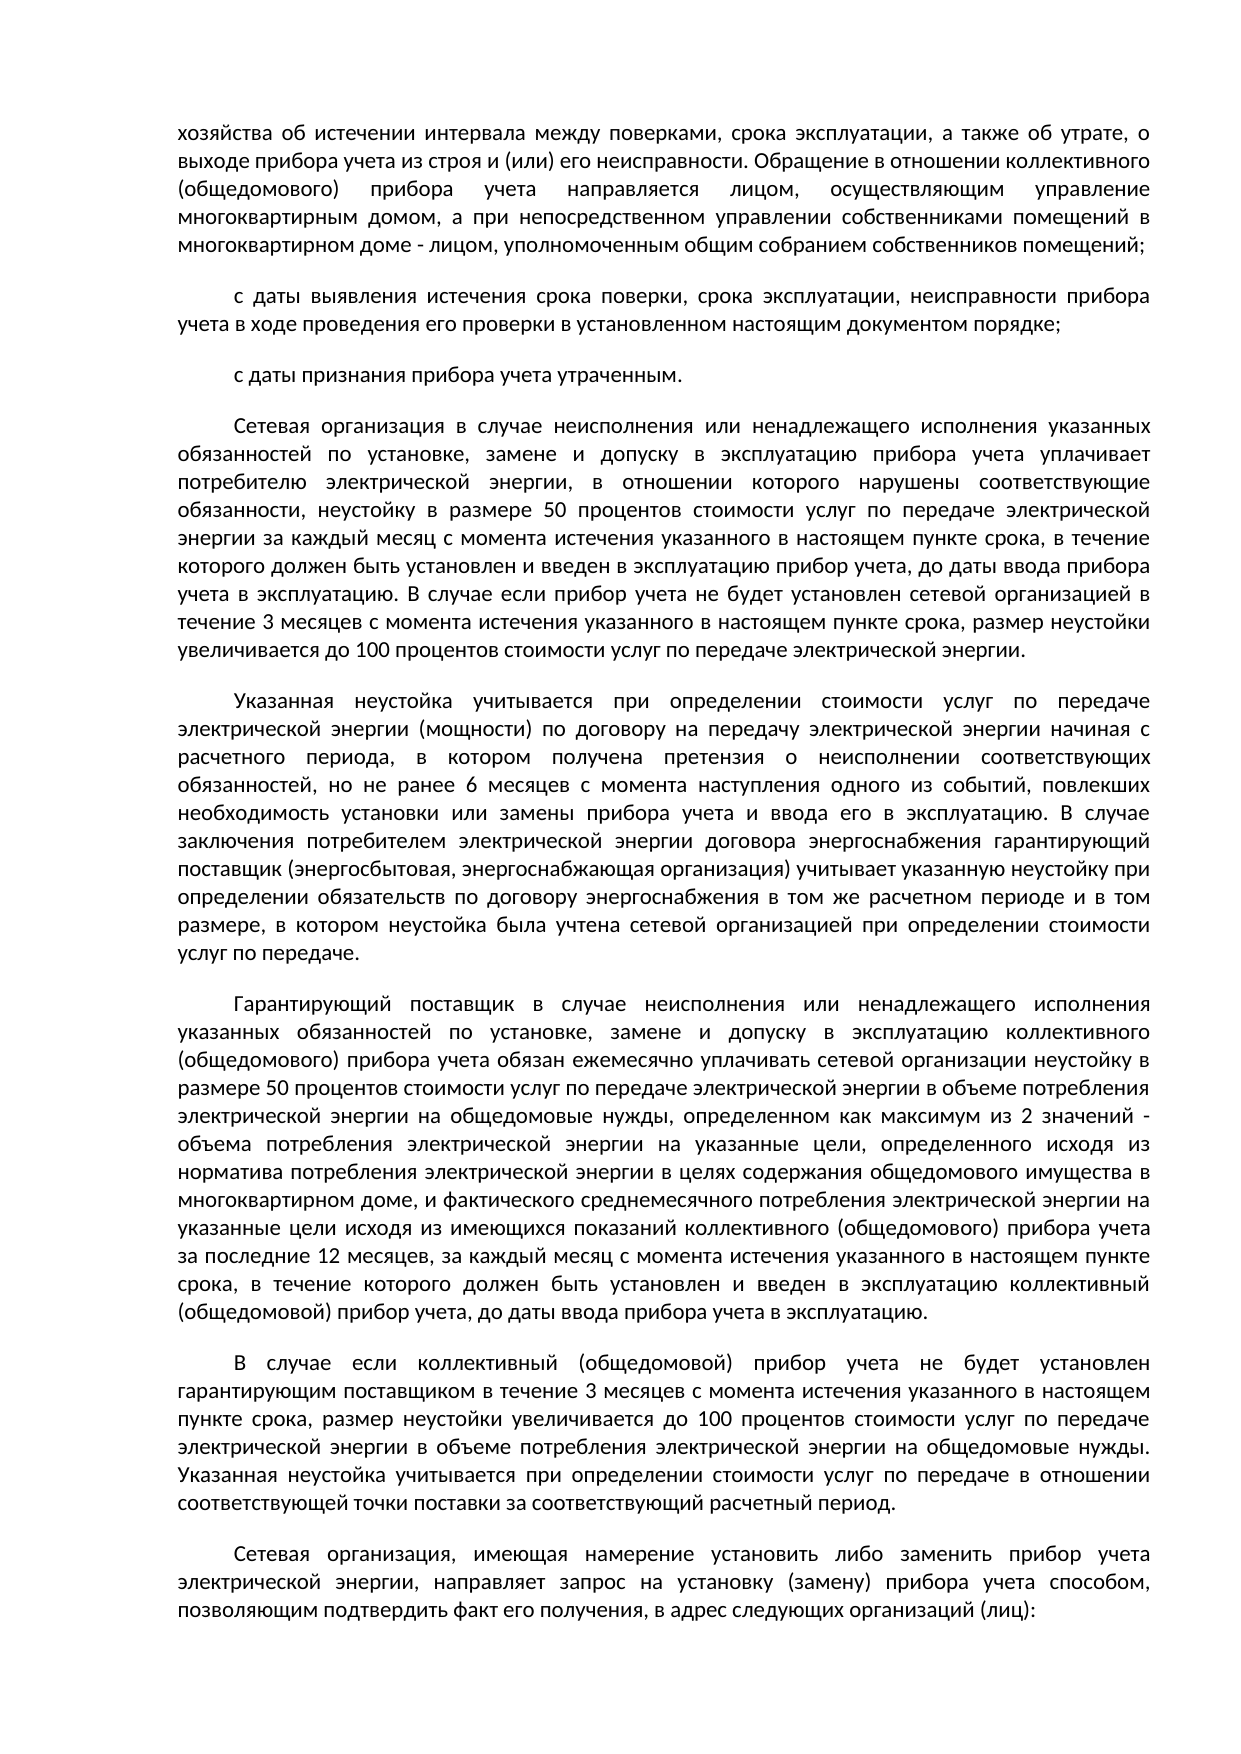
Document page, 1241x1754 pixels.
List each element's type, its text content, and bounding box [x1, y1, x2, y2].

text Сетевая организация, имеющая намерение установить либо заменить прибор учета электрической энергии, направляет запрос на установку (замену) прибора учета способом, позволяющим подтвердить факт его получения, в адрес следующих организаций (лиц): [177, 1539, 1152, 1623]
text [177, 118, 1152, 258]
text с даты выявления истечения срока поверки, срока эксплуатации, неисправности прибора учета в ходе проведения его проверки в установленном настоящим документом порядке; [177, 281, 1152, 337]
text Сетевая организация в случае неисполнения или ненадлежащего исполнения указанных обязанностей по установке, замене и допуску в эксплуатацию прибора учета уплачивает потребителю электрической энергии, в отношении которого нарушены соответствующие обязанности, неустойку в размере 50 процентов стоимости услуг по передаче электрической энергии за каждый месяц с момента истечения указанного в настоящем пункте срока, в течение которого должен быть установлен и введен в эксплуатацию прибор учета, до даты ввода прибора учета в эксплуатацию. В случае если прибор учета не будет установлен сетевой организацией в течение 3 месяцев с момента истечения указанного в настоящем пункте срока, размер неустойки увеличивается до 100 процентов стоимости услуг по передаче электрической энергии. [177, 411, 1152, 663]
text Гарантирующий поставщик в случае неисполнения или ненадлежащего исполнения указанных обязанностей по установке, замене и допуску в эксплуатацию коллективного (общедомового) прибора учета обязан ежемесячно уплачивать сетевой организации неустойку в размере 50 процентов стоимости услуг по передаче электрической энергии в объеме потребления электрической энергии на общедомовые нужды, определенном как максимум из 2 значений - объема потребления электрической энергии на указанные цели, определенного исходя из норматива потребления электрической энергии в целях содержания общедомового имущества в многоквартирном доме, и фактического среднемесячного потребления электрической энергии на указанные цели исходя из имеющихся показаний коллективного (общедомового) прибора учета за последние 12 месяцев, за каждый месяц с момента истечения указанного в настоящем пункте срока, в течение которого должен быть установлен и введен в эксплуатацию коллективный (общедомовой) прибор учета, до даты ввода прибора учета в эксплуатацию. [177, 989, 1152, 1326]
text с даты признания прибора учета утраченным. [177, 360, 1152, 388]
text В случае если коллективный (общедомовой) прибор учета не будет установлен гарантирующим поставщиком в течение 3 месяцев с момента истечения указанного в настоящем пункте срока, размер неустойки увеличивается до 100 процентов стоимости услуг по передаче электрической энергии в объеме потребления электрической энергии на общедомовые нужды. Указанная неустойка учитывается при определении стоимости услуг по передаче в отношении соответствующей точки поставки за соответствующий расчетный период. [177, 1348, 1152, 1517]
text Указанная неустойка учитывается при определении стоимости услуг по передаче электрической энергии (мощности) по договору на передачу электрической энергии начиная с расчетного периода, в котором получена претензия о неисполнении соответствующих обязанностей, но не ранее 6 месяцев с момента наступления одного из событий, повлекших необходимость установки или замены прибора учета и ввода его в эксплуатацию. В случае заключения потребителем электрической энергии договора энергоснабжения гарантирующий поставщик (энергосбытовая, энергоснабжающая организация) учитывает указанную неустойку при определении обязательств по договору энергоснабжения в том же расчетном периоде и в том размере, в котором неустойка была учтена сетевой организацией при определении стоимости услуг по передаче. [177, 686, 1152, 966]
